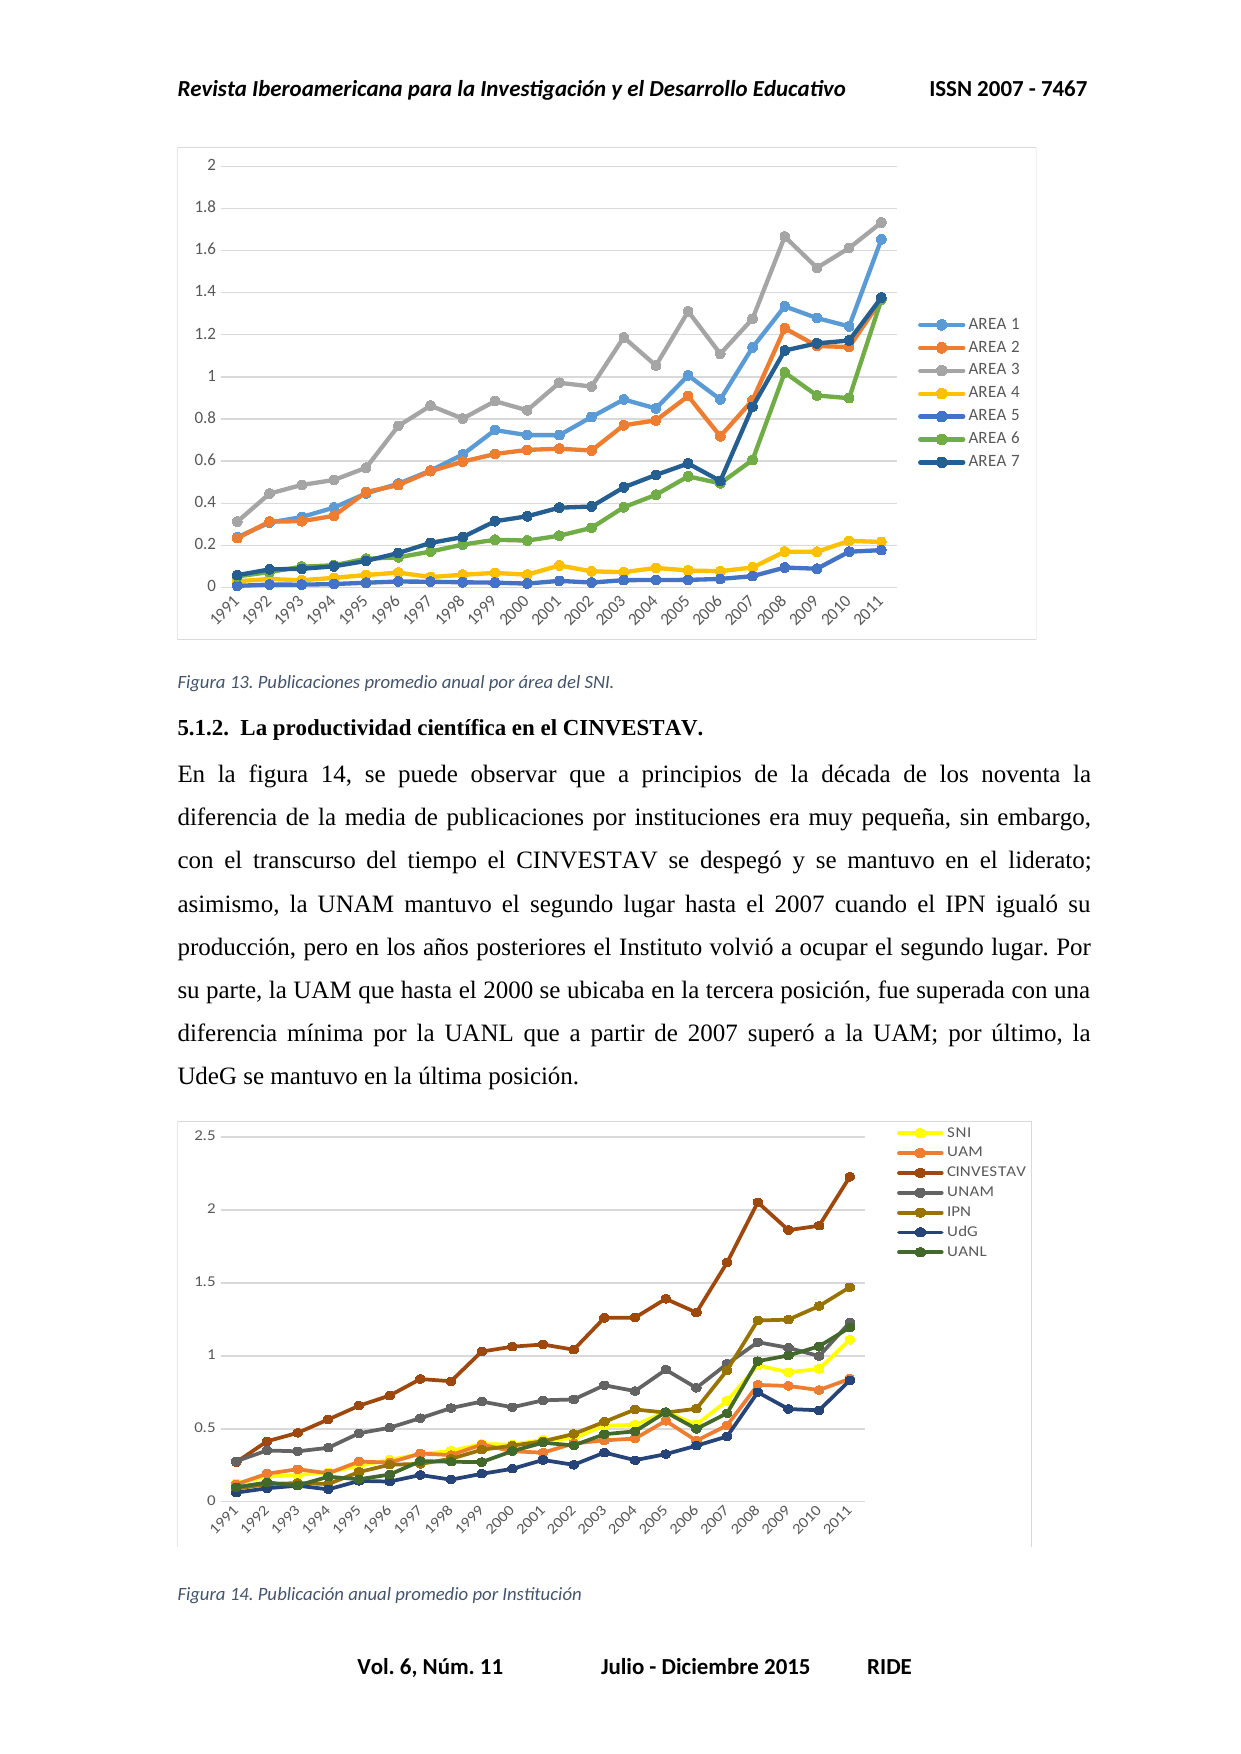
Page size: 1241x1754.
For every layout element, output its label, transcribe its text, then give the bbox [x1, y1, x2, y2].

text Figura 14. Publicación anual promedio por Institución [177, 1582, 1093, 1605]
text Figura 13. Publicaciones promedio anual por área del SNI. [177, 670, 1093, 693]
text En la figura 14, se puede observar que a principios de la década de los noventa la diferencia de la media de publicaciones por instituciones era muy pequeña, sin embargo, con el transcurso del tiempo el CINVESTAV se despegó y se mantuvo en el liderato; asimismo, la UNAM mantuvo el segundo lugar hasta el 2007 cuando el IPN igualó su producción, pero en los años posteriores el Instituto volvió a ocupar el segundo lugar. Por su parte, la UAM que hasta el 2000 se ubicaba en la tercera posición, fue superada con una diferencia mínima por la UANL que a partir de 2007 superó a la UAM; por último, la UdeG se mantuvo en la última posición. [177, 759, 1093, 1090]
text 5.1.2. La productividad científica en el CINVESTAV. [177, 714, 1093, 741]
